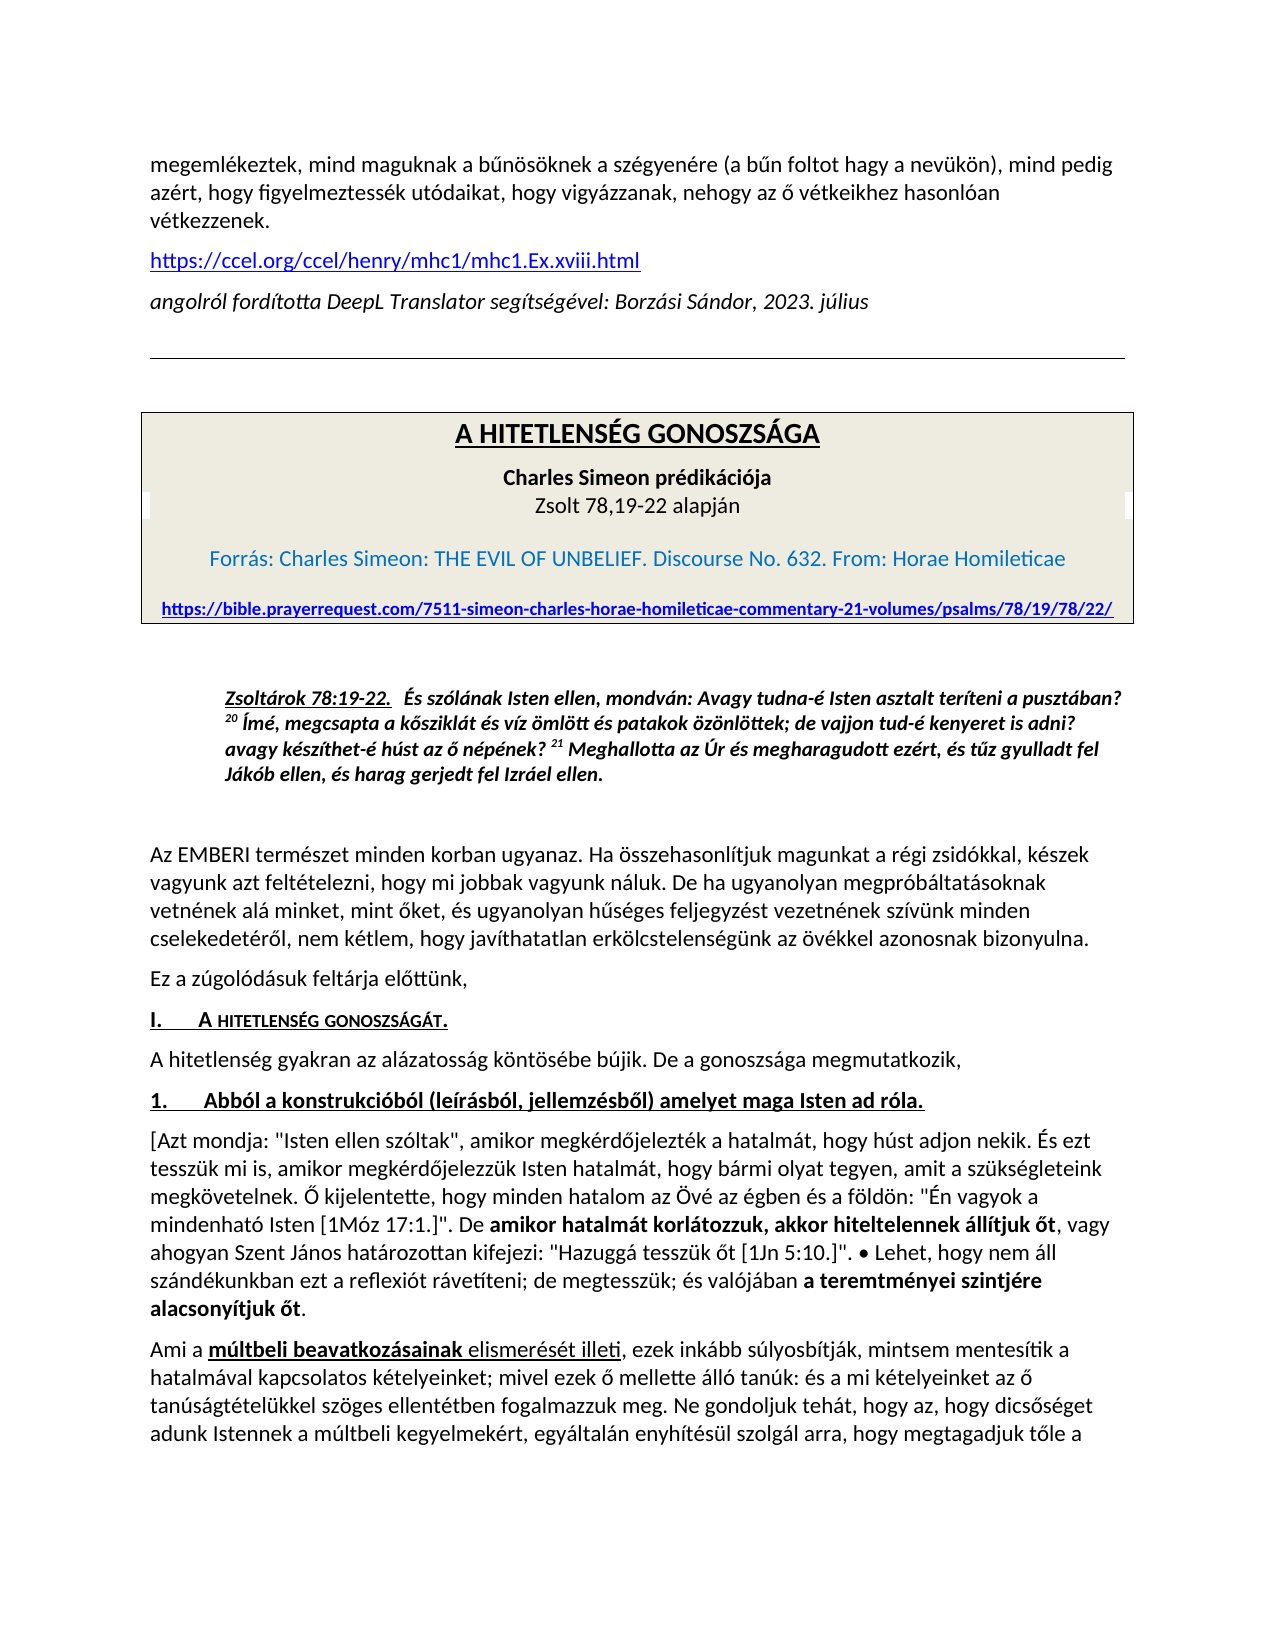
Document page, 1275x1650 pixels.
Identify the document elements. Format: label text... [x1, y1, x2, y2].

text Forrás: Charles Simeon: THE EVIL OF UNBELIEF. Discourse No. 632. From: Horae Homileticae [142, 541, 1133, 573]
text Charles Simeon prédikációja [142, 460, 1133, 492]
text https://bible.prayerrequest.com/7511-simeon-charles-horae-homileticae-commentary-21-volumes/psalms/78/19/78/22/ [142, 594, 1133, 623]
text A hitetlenség gyakran az alázatosság köntösébe bújik. De a gonoszsága megmutatkozik, [150, 1045, 1125, 1073]
text I. A hitetlenség gonoszságát. [150, 1005, 1125, 1033]
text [150, 1335, 1125, 1447]
text Zsoltárok 78:19-22. És szólának Isten ellen, mondván: Avagy tudna-é Isten asztalt teríteni a pusztában?20 Ímé, megcsapta a kősziklát és víz ömlött és patakok özönlöttek; de vajjon tud-é kenyeret is adni? avagy készíthet-é húst az ő népének? 21 Meghallotta az Úr és megharagudott ezért, és tűz gyulladt fel Jákób ellen, és harag gerjedt fel Izráel ellen. [225, 685, 1125, 787]
text angolról fordította DeepL Translator segítségével: Borzási Sándor, 2023. július [150, 287, 1125, 315]
text https://ccel.org/ccel/henry/mhc1/mhc1.Ex.xviii.html [150, 247, 1125, 274]
text Ez a zúgolódásuk feltárja előttünk, [150, 964, 1125, 992]
text [Azt mondja: "Isten ellen szóltak", amikor megkérdőjelezték a hatalmát, hogy húst adjon nekik. És ezt tesszük mi is, amikor megkérdőjelezzük Isten hatalmát, hogy bármi olyat tegyen, amit a szükségleteink megkövetelnek. Ő kijelentette, hogy minden hatalom az Övé az égben és a földön: "Én vagyok a mindenható Isten [1Móz 17:1.]". De amikor hatalmát korlátozzuk, akkor hiteltelennek állítjuk őt, vagy ahogyan Szent János határozottan kifejezi: "Hazuggá tesszük őt [1Jn 5:10.]". • Lehet, hogy nem áll szándékunkban ezt a reflexiót rávetíteni; de megtesszük; és valójában a teremtményei szintjére alacsonyítjuk őt. [150, 1126, 1125, 1322]
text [150, 150, 1125, 234]
text Az EMBERI természet minden korban ugyanaz. Ha összehasonlítjuk magunkat a régi zsidókkal, készek vagyunk azt feltételezni, hogy mi jobbak vagyunk náluk. De ha ugyanolyan megpróbáltatásoknak vetnének alá minket, mint őket, és ugyanolyan hűséges feljegyzést vezetnének szívünk minden cselekedetéről, nem kétlem, hogy javíthatatlan erkölcstelenségünk az övékkel azonosnak bizonyulna. [150, 840, 1125, 952]
text Zsolt 78,19-22 alapján [150, 492, 1125, 519]
text A HITETLENSÉG GONOSZSÁGA [142, 413, 1133, 451]
text 1. Abból a konstrukcióból (leírásból, jellemzésből) amelyet maga Isten ad róla. [150, 1086, 1125, 1114]
